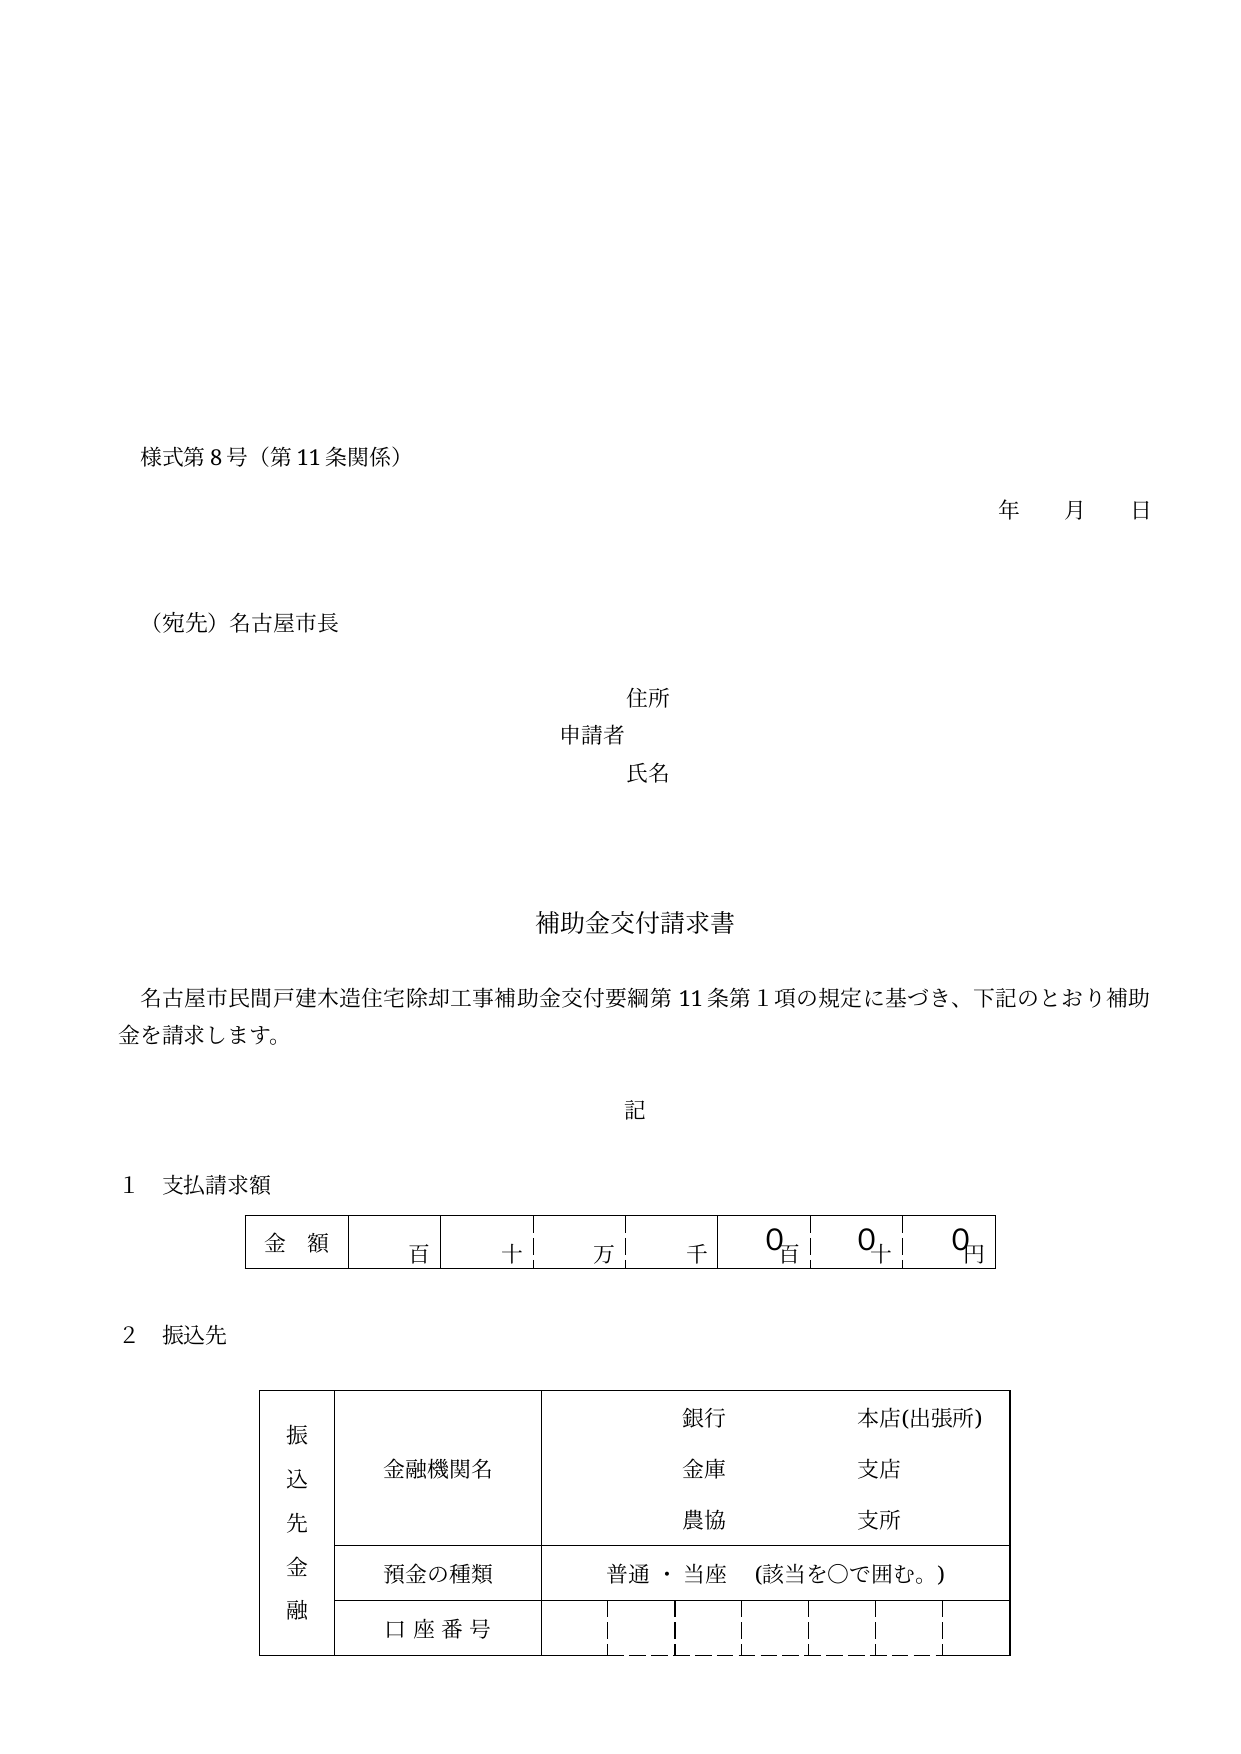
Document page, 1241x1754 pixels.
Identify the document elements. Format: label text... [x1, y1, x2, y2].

table_cell 普通 ・ 当座 (該当を〇で囲む。) [542, 1546, 1009, 1600]
table_cell 口座番号 [335, 1601, 541, 1654]
text ２ 振込先 [118, 1315, 1152, 1353]
table_header 金融機関名 [335, 1391, 541, 1545]
text 年 月 日 [118, 490, 1152, 528]
table_cell [675, 1601, 742, 1654]
table_header 金 額 [246, 1216, 348, 1268]
table_header 万 [533, 1216, 625, 1268]
text 記 [118, 1090, 1152, 1128]
text 住所 [162, 678, 1152, 715]
table_cell [742, 1601, 809, 1654]
table_header 千 [625, 1216, 717, 1268]
table_cell [542, 1601, 608, 1654]
table_header 十 [441, 1216, 533, 1268]
text 申請者 [162, 715, 1152, 753]
table_header 十 [810, 1216, 903, 1268]
table_cell [809, 1601, 876, 1654]
table_cell [943, 1601, 1009, 1654]
table_cell 金庫 支店 [542, 1442, 1009, 1493]
table_header 百 [349, 1216, 440, 1268]
text 様式第8号（第11条関係） [118, 437, 1152, 475]
table_cell 農協 支所 [542, 1494, 1009, 1545]
text （宛先）名古屋市長 [118, 603, 1152, 640]
text 氏名 [162, 753, 1152, 790]
table_header 百 [718, 1216, 810, 1268]
text 補助金交付請求書 [118, 903, 1152, 940]
table_header 銀行 本店(出張所) [542, 1391, 1009, 1442]
table_cell [608, 1601, 675, 1654]
table_header 振 込 先 金 融 機 関 [260, 1391, 334, 1654]
text 名古屋市民間戸建木造住宅除却工事補助金交付要綱第11条第１項の規定に基づき、下記のとおり補助金を請求します。 [118, 978, 1152, 1053]
table_cell [876, 1601, 943, 1654]
table_cell 預金の種類 [335, 1546, 541, 1600]
table_header 円 [903, 1216, 995, 1268]
text １ 支払請求額 [118, 1165, 1152, 1203]
